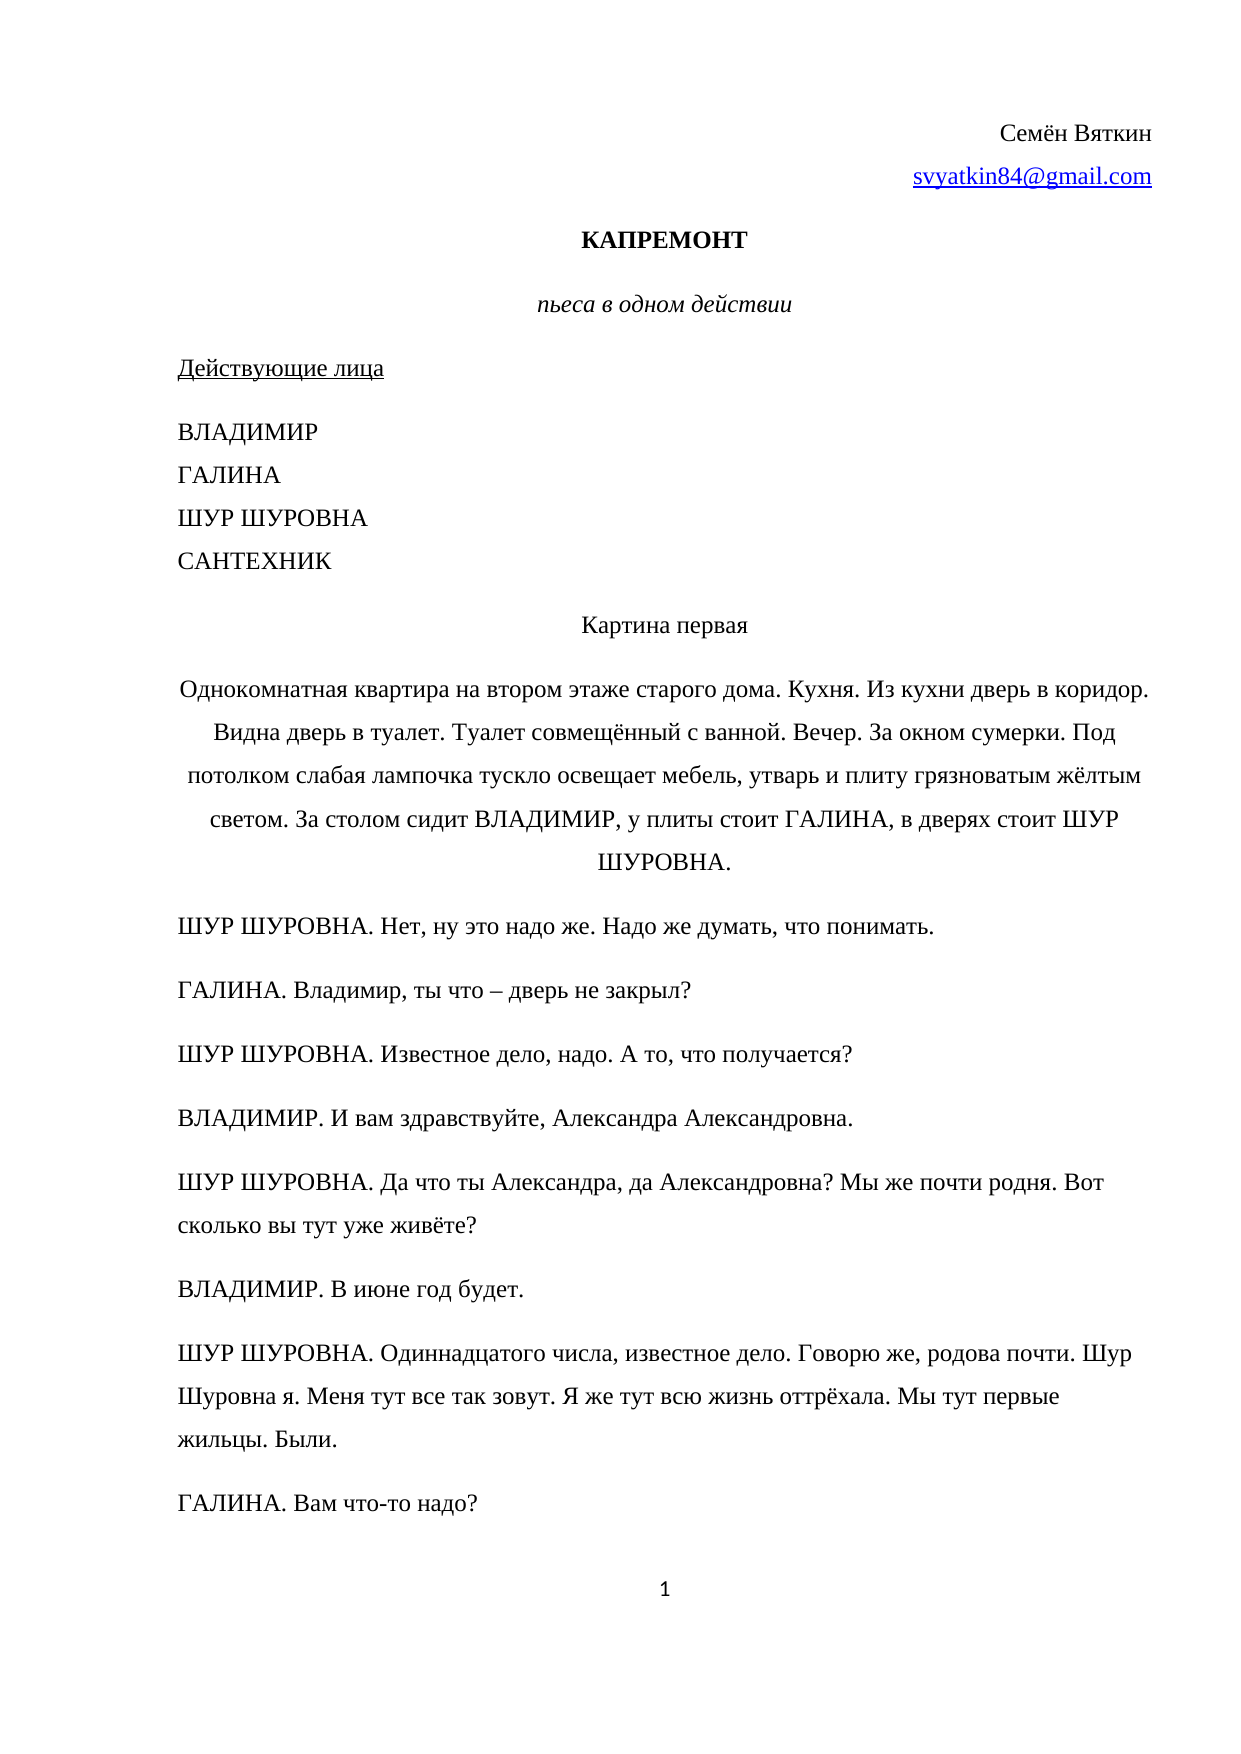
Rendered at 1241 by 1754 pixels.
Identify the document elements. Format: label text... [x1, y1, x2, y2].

text Однокомнатная квартира на втором этаже старого дома. Кухня. Из кухни дверь в коридор. Видна дверь в туалет. Туалет совмещённый с ванной. Вечер. За окном сумерки. Под потолком слабая лампочка тускло освещает мебель, утварь и плиту грязноватым жёлтым светом. За столом сидит ВЛАДИМИР, у плиты стоит ГАЛИНА, в дверях стоит ШУР ШУРОВНА. [177, 674, 1152, 876]
text пьеса в одном действии [177, 289, 1152, 318]
text КАПРЕМОНТ [177, 225, 1152, 254]
text Семён Вяткин svyatkin84@gmail.com [177, 118, 1152, 190]
text ШУР ШУРОВНА. Нет, ну это надо же. Надо же думать, что понимать. [177, 911, 1152, 939]
text ВЛАДИМИР. И вам здравствуйте, Александра Александровна. [177, 1103, 1152, 1131]
text ШУР ШУРОВНА. Да что ты Александра, да Александровна? Мы же почти родня. Вот сколько вы тут уже живёте? [177, 1167, 1152, 1238]
text Действующие лица [177, 353, 1152, 382]
text ВЛАДИМИР. В июне год будет. [177, 1274, 1152, 1302]
text ВЛАДИМИР ГАЛИНА ШУР ШУРОВНА САНТЕХНИК [177, 417, 1152, 575]
text ШУР ШУРОВНА. Одиннадцатого числа, известное дело. Говорю же, родова почти. Шур Шуровна я. Меня тут все так зовут. Я же тут всю жизнь оттрёхала. Мы тут первые жильцы. Были. [177, 1338, 1152, 1453]
text ШУР ШУРОВНА. Известное дело, надо. А то, что получается? [177, 1039, 1152, 1067]
text ГАЛИНА. Вам что-то надо? [177, 1488, 1152, 1517]
text ГАЛИНА. Владимир, ты что – дверь не закрыл? [177, 975, 1152, 1003]
text Картина первая [177, 610, 1152, 639]
